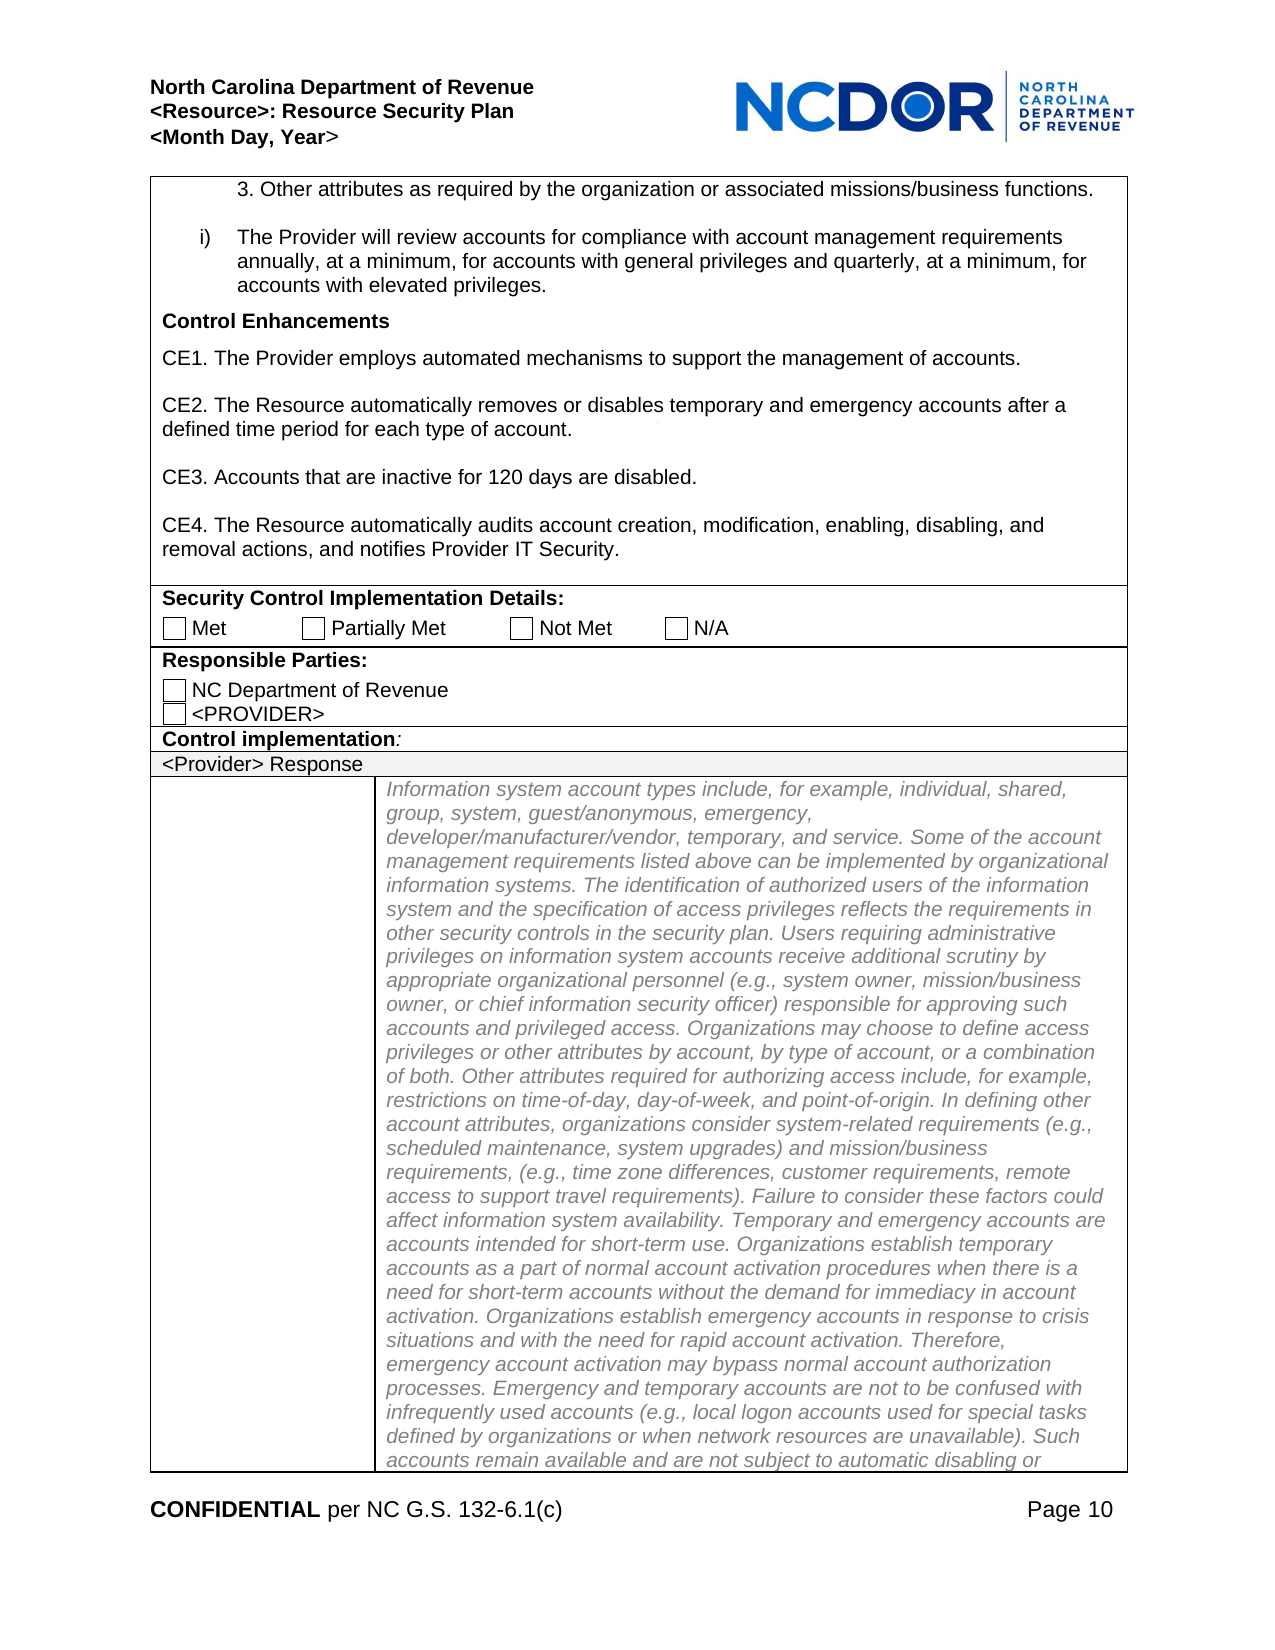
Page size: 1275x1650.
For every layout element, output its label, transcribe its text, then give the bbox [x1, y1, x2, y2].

table_cell [151, 777, 374, 1471]
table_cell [151, 177, 1127, 585]
table_cell Security Control Implementation Details: Met Partially Met Not Met N/A [151, 586, 1127, 646]
table_cell Responsible Parties: NC Department of Revenue <PROVIDER> [151, 648, 1127, 726]
table_cell <Provider> Response [151, 752, 1127, 776]
table_cell Control implementation: [151, 727, 1127, 751]
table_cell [376, 777, 1127, 1471]
